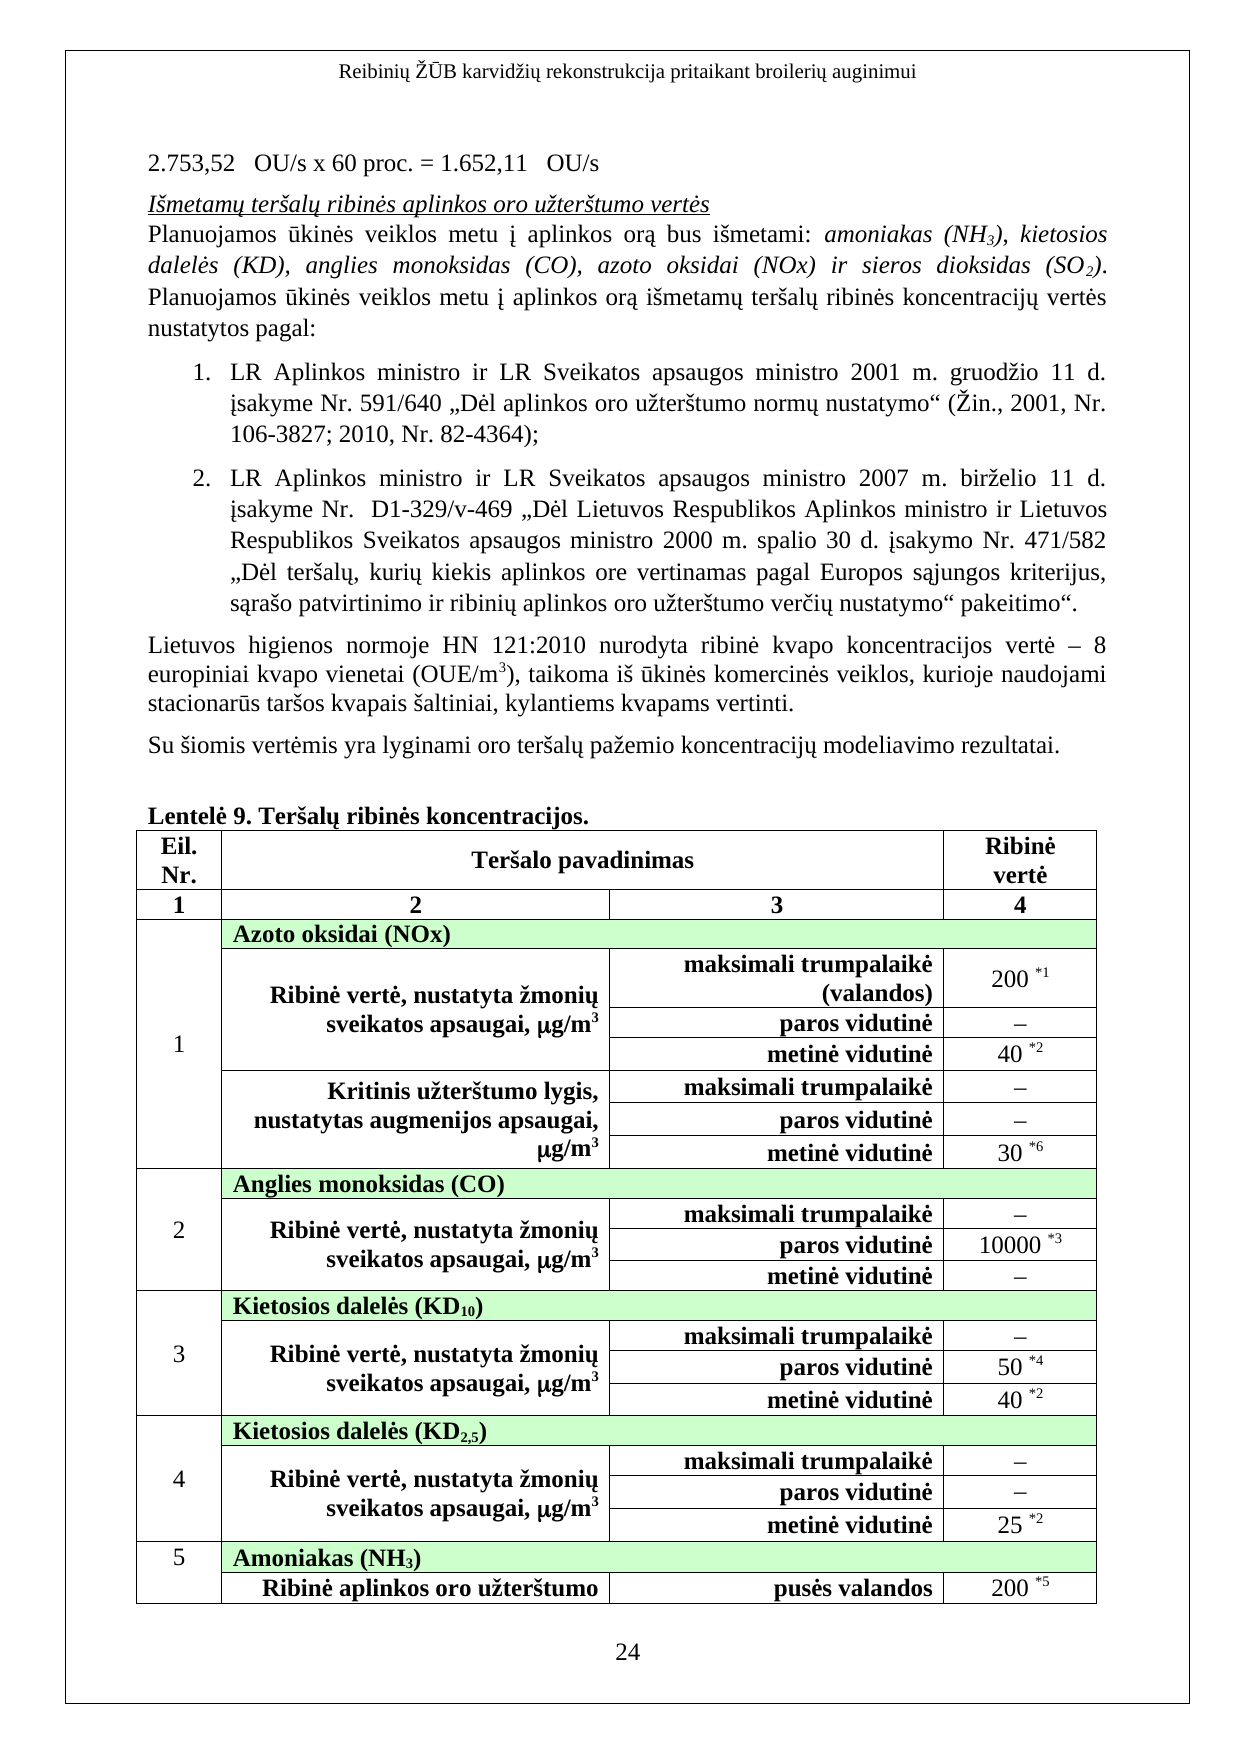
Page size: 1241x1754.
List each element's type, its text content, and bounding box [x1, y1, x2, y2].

list LR Aplinkos ministro ir LR Sveikatos apsaugos ministro 2007 m. birželio 11 d. įsakyme Nr. D1-329/v-469 „Dėl Lietuvos Respublikos Aplinkos ministro ir Lietuvos Respublikos Sveikatos apsaugos ministro 2000 m. spalio 30 d. įsakymo Nr. 471/582 „Dėl teršalų, kurių kiekis aplinkos ore vertinamas pagal Europos sąjungos kriterijus, sąrašo patvirtinimo ir ribinių aplinkos oro užterštumo verčių nustatymo“ pakeitimo“. [192, 461, 1108, 618]
table_cell – [944, 1476, 1096, 1508]
table_cell metinė vidutinė [610, 1384, 943, 1415]
table_cell 1 [137, 890, 221, 918]
table_cell Anglies monoksidas (CO) [222, 1169, 1096, 1198]
table_cell Ribinė vertė, nustatyta žmonių sveikatos apsaugai, g/m3 [222, 1321, 609, 1415]
table_cell – [944, 1199, 1096, 1227]
text Su šiomis vertėmis yra lyginami oro teršalų pažemio koncentracijų modeliavimo rezultatai. [148, 729, 1108, 760]
table_cell 200 *1 [944, 949, 1096, 1007]
table_cell pusės valandos [610, 1573, 943, 1603]
table_cell – [944, 1446, 1096, 1475]
table_cell 4 [137, 1416, 221, 1541]
table_cell maksimali trumpalaikė [610, 1071, 943, 1102]
table_cell Amoniakas (NH3) [222, 1542, 1096, 1572]
table_cell – [944, 1321, 1096, 1350]
table_cell paros vidutinė [610, 1351, 943, 1382]
table_cell 50 *4 [944, 1351, 1096, 1382]
table_cell metinė vidutinė [610, 1261, 943, 1290]
table_cell metinė vidutinė [610, 1136, 943, 1168]
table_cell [222, 1446, 609, 1541]
table_cell – [944, 1103, 1096, 1135]
table_cell 30 *6 [944, 1136, 1096, 1168]
table_cell paros vidutinė [610, 1476, 943, 1508]
table_cell paros vidutinė [610, 1229, 943, 1260]
table_cell 5 [137, 1542, 221, 1603]
table_cell paros vidutinė [610, 1103, 943, 1135]
table_cell metinė vidutinė [610, 1509, 943, 1541]
text Planuojamos ūkinės veiklos metu į aplinkos orą bus išmetami: amoniakas (NH3), kietosios dalelės (KD), anglies monoksidas (CO), azoto oksidai (NOx) ir sieros dioksidas (SO2). Planuojamos ūkinės veiklos metu į aplinkos orą išmetamų teršalų ribinės koncentracijų vertės nustatytos pagal: [148, 218, 1108, 343]
table_header Teršalo pavadinimas [222, 831, 943, 889]
table_cell 40 *2 [944, 1384, 1096, 1415]
table_cell 200 *5 [944, 1573, 1096, 1603]
table_cell 25 *2 [944, 1509, 1096, 1541]
table_cell maksimali trumpalaikė [610, 1199, 943, 1227]
text 2.753,52 OU/s x 60 proc. = 1.652,11 OU/s [148, 148, 1108, 176]
table_cell – [944, 1008, 1096, 1037]
table_cell metinė vidutinė [610, 1038, 943, 1069]
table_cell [222, 1573, 609, 1603]
list LR Aplinkos ministro ir LR Sveikatos apsaugos ministro 2001 m. gruodžio 11 d. įsakyme Nr. 591/640 „Dėl aplinkos oro užterštumo normų nustatymo“ (Žin., 2001, Nr. 106-3827; 2010, Nr. 82-4364); [192, 355, 1108, 449]
text Lietuvos higienos normoje HN 121:2010 nurodyta ribinė kvapo koncentracijos vertė – 8 europiniai kvapo vienetai (OUE/m3), taikoma iš ūkinės komercinės veiklos, kurioje naudojami stacionarūs taršos kvapais šaltiniai, kylantiems kvapams vertinti. [148, 630, 1108, 716]
table_cell paros vidutinė [610, 1008, 943, 1037]
table_cell 3 [137, 1291, 221, 1415]
table_cell Ribinė vertė, nustatyta žmonių sveikatos apsaugai, g/m3 [222, 949, 609, 1069]
table_cell Ribinė vertė, nustatyta žmonių sveikatos apsaugai, g/m3 [222, 1199, 609, 1290]
table_header Ribinė vertė [944, 831, 1096, 889]
table_cell maksimali trumpalaikė [610, 1446, 943, 1475]
table_cell 1 [137, 920, 221, 1168]
text Išmetamų teršalų ribinės aplinkos oro užterštumo vertės [148, 189, 1108, 218]
table_cell Azoto oksidai (NOx) [222, 920, 1096, 948]
table_cell maksimali trumpalaikė (valandos) [610, 949, 943, 1007]
table_cell Kritinis užterštumo lygis, nustatytas augmenijos apsaugai, g/m3 [222, 1071, 609, 1168]
text Lentelė 9. Teršalų ribinės koncentracijos. [148, 801, 1108, 830]
table_cell – [944, 1261, 1096, 1290]
table_cell Kietosios dalelės (KD2,5) [222, 1416, 1096, 1445]
table_cell 40 *2 [944, 1038, 1096, 1069]
table_cell maksimali trumpalaikė [610, 1321, 943, 1350]
table_cell 4 [944, 890, 1096, 918]
table_cell 10000 *3 [944, 1229, 1096, 1260]
table_cell 2 [222, 890, 609, 918]
table_cell 2 [137, 1169, 221, 1290]
table_cell – [944, 1071, 1096, 1102]
table_header Eil. Nr. [137, 831, 221, 889]
table_cell 3 [610, 890, 943, 918]
table_cell Kietosios dalelės (KD10) [222, 1291, 1096, 1320]
